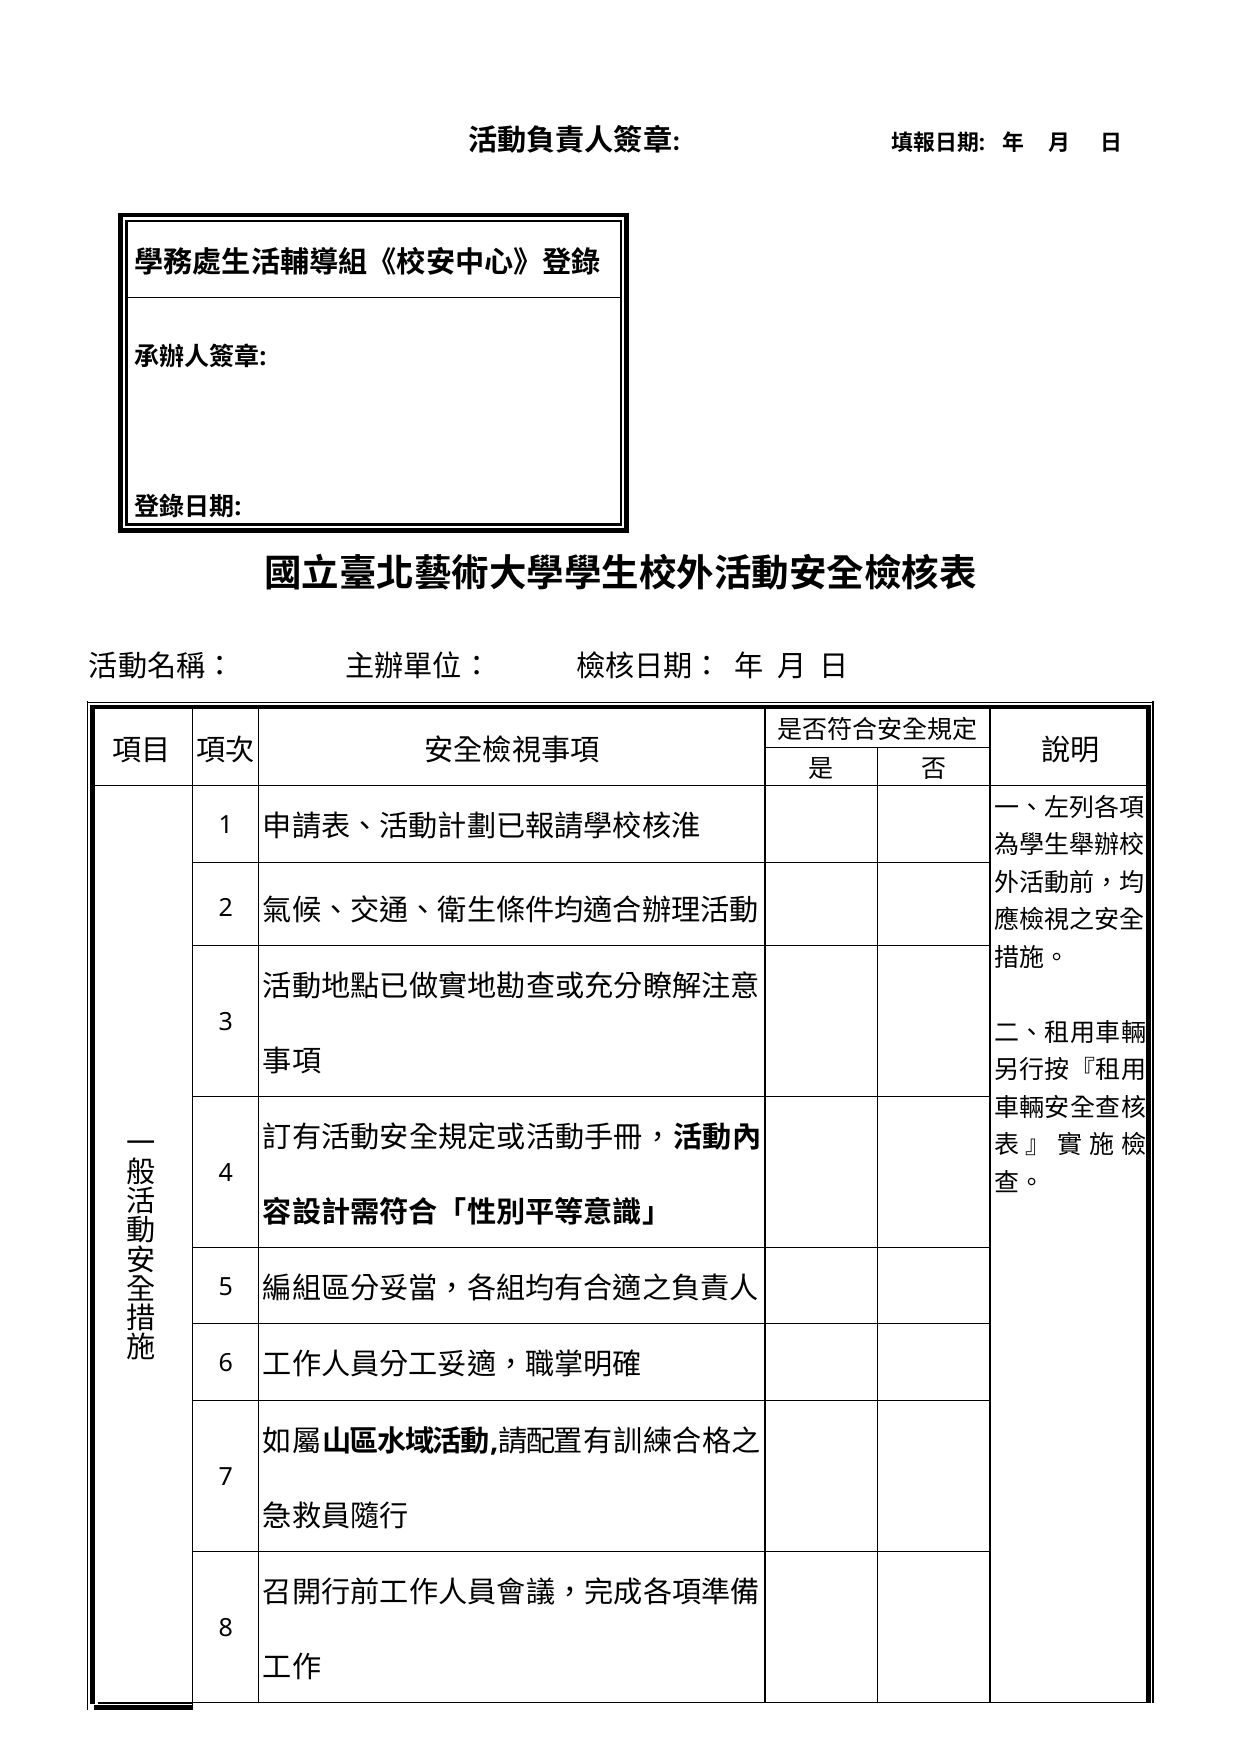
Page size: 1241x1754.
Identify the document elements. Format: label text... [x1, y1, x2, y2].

table_cell [878, 1324, 989, 1400]
table_cell 訂有活動安全規定或活動手冊，活動內容設計需符合「性別平等意識」 [259, 1097, 764, 1247]
table_cell 6 [193, 1324, 258, 1400]
table_cell 活動地點已做實地勘查或充分瞭解注意事項 [259, 946, 764, 1096]
table_cell [878, 1097, 989, 1247]
table_cell 如屬山區水域活動,請配置有訓練合格之急救員隨行 [259, 1401, 764, 1551]
table_header 是否符合安全規定 [766, 709, 989, 747]
table_cell 1 [193, 786, 258, 862]
table_cell 工作人員分工妥適，職掌明確 [259, 1324, 764, 1400]
table_cell 承辦人簽章: 登錄日期: [128, 298, 620, 523]
table_cell 一、左列各項為學生舉辦校外活動前，均應檢視之安全措施。 二、租用車輛另行按『租用車輛安全查核表』實施檢查。 [991, 786, 1146, 1702]
table_cell [878, 946, 989, 1096]
table_cell 3 [193, 946, 258, 1096]
table_header 學務處生活輔導組《校安中心》登錄 [123, 217, 624, 297]
table_header 項目 [95, 709, 192, 785]
text 活動負責人簽章: 填報日期: 年 月 日 [118, 100, 1122, 175]
text 活動名稱： 主辦單位： 檢核日期： 年 月 日 [89, 626, 1166, 701]
table_cell [766, 1097, 877, 1247]
table_cell [878, 1401, 989, 1551]
table_cell 申請表、活動計劃已報請學校核淮 [259, 786, 764, 862]
table_cell [766, 1552, 877, 1702]
table_cell [766, 1324, 877, 1400]
table_cell 召開行前工作人員會議，完成各項準備工作 [259, 1552, 764, 1702]
table_cell [878, 863, 989, 945]
table_header 說明 [991, 709, 1146, 785]
table_cell [878, 786, 989, 862]
table_cell [766, 863, 877, 945]
table_cell 編組區分妥當，各組均有合適之負責人 [259, 1248, 764, 1323]
table_cell 否 [878, 748, 989, 785]
table_cell 一般活動安全措施 [95, 786, 192, 1702]
table_cell 2 [193, 863, 258, 945]
table_cell 是 [766, 748, 877, 785]
table_header 項次 [193, 709, 258, 785]
table_cell [766, 786, 877, 862]
table_cell 8 [193, 1552, 258, 1702]
table_cell 5 [193, 1248, 258, 1323]
text 國立臺北藝術大學學生校外活動安全檢核表 [118, 533, 1122, 608]
table_header 安全檢視事項 [259, 709, 764, 785]
table_cell [766, 1248, 877, 1323]
table_cell [878, 1248, 989, 1323]
table_cell [766, 1401, 877, 1551]
table_cell 氣候、交通、衛生條件均適合辦理活動 [259, 863, 764, 945]
table_cell 7 [193, 1401, 258, 1551]
table_cell [766, 946, 877, 1096]
table_cell 4 [193, 1097, 258, 1247]
table_cell [878, 1552, 989, 1702]
